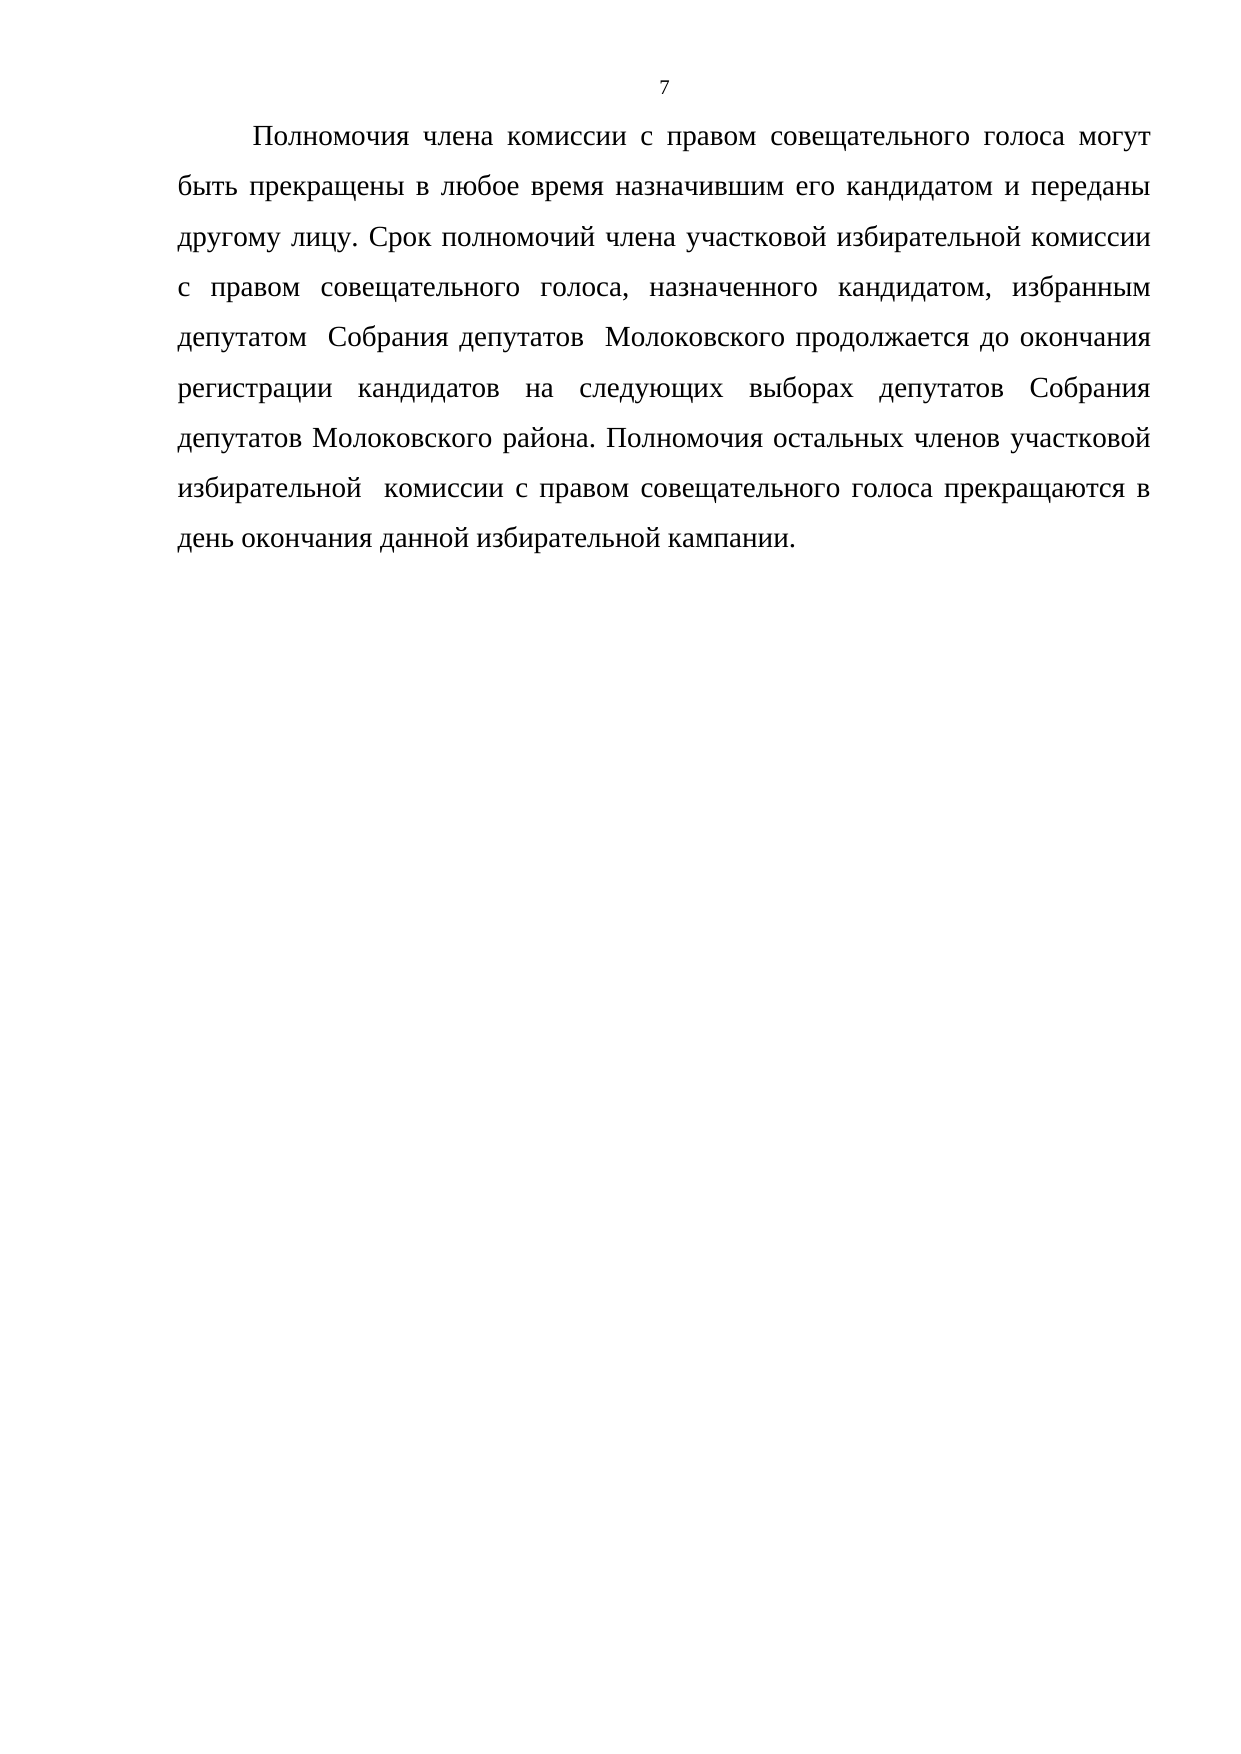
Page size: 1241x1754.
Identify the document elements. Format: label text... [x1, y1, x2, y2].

text Полномочия члена комиссии с правом совещательного голоса могут быть прекращены в любое время назначившим его кандидатом и переданы другому лицу. Срок полномочий члена участковой избирательной комиссии с правом совещательного голоса, назначенного кандидатом, избранным депутатом Собрания депутатов Молоковского продолжается до окончания регистрации кандидатов на следующих выборах депутатов Собрания депутатов Молоковского района. Полномочия остальных членов участковой избирательной комиссии с правом совещательного голоса прекращаются в день окончания данной избирательной кампании. [177, 118, 1152, 554]
